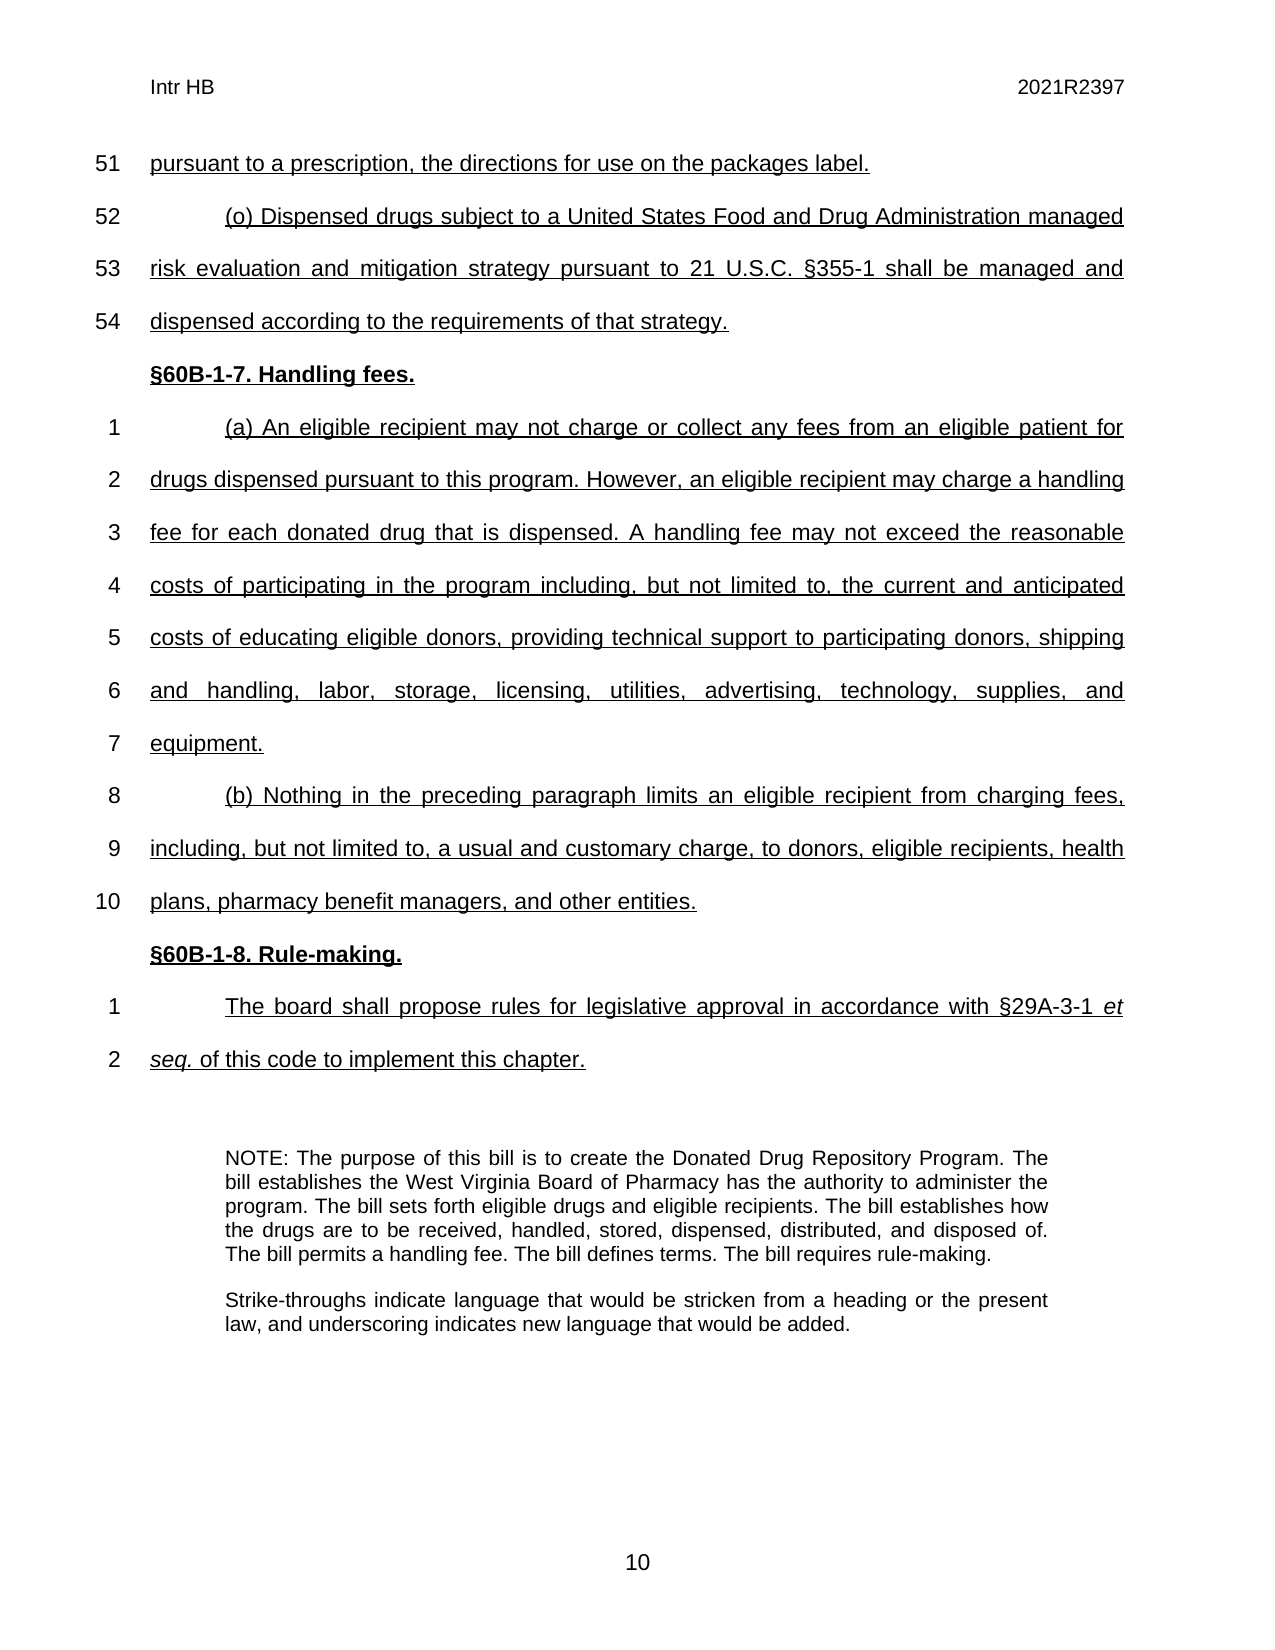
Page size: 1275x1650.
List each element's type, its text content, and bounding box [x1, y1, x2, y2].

text (b) Nothing in the preceding paragraph limits an eligible recipient from charging fees, including, but not limited to, a usual and customary charge, to donors, eligible recipients, health plans, pharmacy benefit managers, and other entities. [150, 782, 1125, 858]
subtitle §60B-1-7. Handling fees. [150, 361, 1125, 387]
text (a) An eligible recipient may not charge or collect any fees from an eligible patient for drugs dispensed pursuant to this program. However, an eligible recipient may charge a handling fee for each donated drug that is dispensed. A handling fee may not exceed the reasonable costs of participating in the program including, but not limited to, the current and anticipated costs of educating eligible donors, providing technical support to participating donors, shipping and handling, labor, storage, licensing, utilities, advertising, technology, supplies, and equipment. [150, 543, 1125, 594]
text (b) Nothing in the preceding paragraph limits an eligible recipient from charging fees, including, but not limited to, a usual and customary charge, to donors, eligible recipients, health plans, pharmacy benefit managers, and other entities. [150, 859, 1125, 914]
text (a) An eligible recipient may not charge or collect any fees from an eligible patient for drugs dispensed pursuant to this program. However, an eligible recipient may charge a handling fee for each donated drug that is dispensed. A handling fee may not exceed the reasonable costs of participating in the program including, but not limited to, the current and anticipated costs of educating eligible donors, providing technical support to participating donors, shipping and handling, labor, storage, licensing, utilities, advertising, technology, supplies, and equipment. [150, 490, 1125, 542]
text (a) An eligible recipient may not charge or collect any fees from an eligible patient for drugs dispensed pursuant to this program. However, an eligible recipient may charge a handling fee for each donated drug that is dispensed. A handling fee may not exceed the reasonable costs of participating in the program including, but not limited to, the current and anticipated costs of educating eligible donors, providing technical support to participating donors, shipping and handling, labor, storage, licensing, utilities, advertising, technology, supplies, and equipment. [150, 701, 1125, 756]
text (a) An eligible recipient may not charge or collect any fees from an eligible patient for drugs dispensed pursuant to this program. However, an eligible recipient may charge a handling fee for each donated drug that is dispensed. A handling fee may not exceed the reasonable costs of participating in the program including, but not limited to, the current and anticipated costs of educating eligible donors, providing technical support to participating donors, shipping and handling, labor, storage, licensing, utilities, advertising, technology, supplies, and equipment. [150, 648, 1125, 700]
text (a) An eligible recipient may not charge or collect any fees from an eligible patient for drugs dispensed pursuant to this program. However, an eligible recipient may charge a handling fee for each donated drug that is dispensed. A handling fee may not exceed the reasonable costs of participating in the program including, but not limited to, the current and anticipated costs of educating eligible donors, providing technical support to participating donors, shipping and handling, labor, storage, licensing, utilities, advertising, technology, supplies, and equipment. [150, 413, 1125, 489]
text (a) An eligible recipient may not charge or collect any fees from an eligible patient for drugs dispensed pursuant to this program. However, an eligible recipient may charge a handling fee for each donated drug that is dispensed. A handling fee may not exceed the reasonable costs of participating in the program including, but not limited to, the current and anticipated costs of educating eligible donors, providing technical support to participating donors, shipping and handling, labor, storage, licensing, utilities, advertising, technology, supplies, and equipment. [150, 596, 1125, 647]
subtitle §60B-1-8. Rule-making. [150, 941, 1125, 967]
text The board shall propose rules for legislative approval in accordance with §29A-3-1 et seq. of this code to implement this chapter. [150, 993, 1125, 1072]
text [150, 150, 1125, 176]
text Strike-throughs indicate language that would be stricken from a heading or the present law, and underscoring indicates new language that would be added. [225, 1288, 1050, 1336]
text (o) Dispensed drugs subject to a United States Food and Drug Administration managed risk evaluation and mitigation strategy pursuant to 21 U.S.C. §355-1 shall be managed and dispensed according to the requirements of that strategy. [150, 203, 1125, 334]
text NOTE: The purpose of this bill is to create the Donated Drug Repository Program. The bill establishes the West Virginia Board of Pharmacy has the authority to administer the program. The bill sets forth eligible drugs and eligible recipients. The bill establishes how the drugs are to be received, handled, stored, dispensed, distributed, and disposed of. The bill permits a handling fee. The bill defines terms. The bill requires rule-making. [225, 1146, 1050, 1265]
